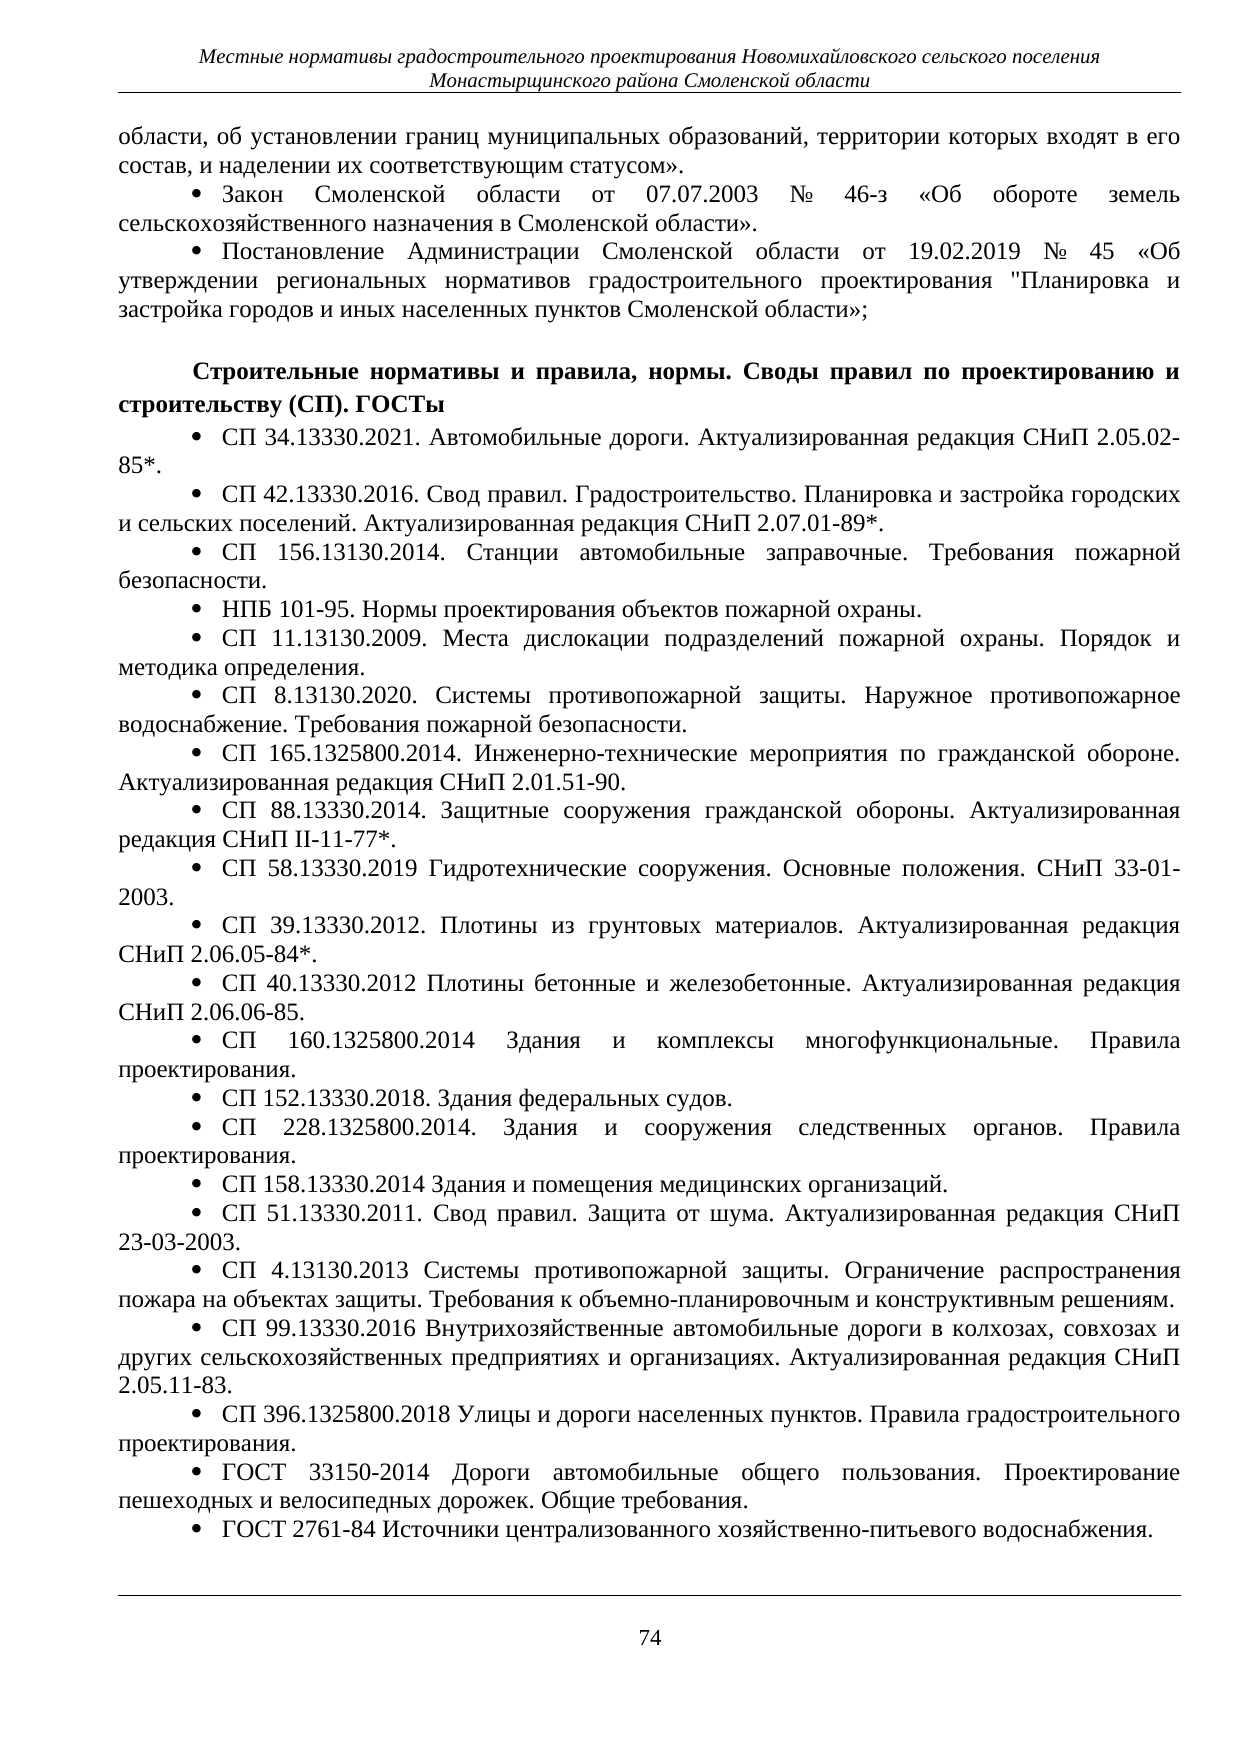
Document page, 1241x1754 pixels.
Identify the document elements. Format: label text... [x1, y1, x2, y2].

list СП 165.1325800.2014. Инженерно-технические мероприятия по гражданской обороне. Актуализированная редакция СНиП 2.01.51-90. [118, 738, 1181, 796]
list СП 34.13330.2021. Автомобильные дороги. Актуализированная редакция СНиП 2.05.02-85*. [118, 422, 1181, 479]
list ГОСТ 33150-2014 Дороги автомобильные общего пользования. Проектирование пешеходных и велосипедных дорожек. Общие требования. [118, 1457, 1181, 1514]
list Постановление Администрации Смоленской области от 19.02.2019 № 45 «Об утверждении региональных нормативов градостроительного проектирования "Планировка и застройка городов и иных населенных пунктов Смоленской области»; [118, 236, 1181, 323]
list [118, 121, 1181, 179]
text Строительные нормативы и правила, нормы. Своды правил по проектированию и строительству (СП). ГОСТы [118, 356, 1181, 417]
list ГОСТ 2761-84 Источники централизованного хозяйственно-питьевого водоснабжения. [118, 1514, 1181, 1543]
list СП 8.13130.2020. Системы противопожарной защиты. Наружное противопожарное водоснабжение. Требования пожарной безопасности. [118, 681, 1181, 738]
list СП 88.13330.2014. Защитные сооружения гражданской обороны. Актуализированная редакция СНиП II-11-77*. [118, 796, 1181, 853]
list СП 99.13330.2016 Внутрихозяйственные автомобильные дороги в колхозах, совхозах и других сельскохозяйственных предприятиях и организациях. Актуализированная редакция СНиП 2.05.11-83. [118, 1313, 1181, 1399]
list СП 160.1325800.2014 Здания и комплексы многофункциональные. Правила проектирования. [118, 1026, 1181, 1083]
list СП 158.13330.2014 Здания и помещения медицинских организаций. [118, 1169, 1181, 1198]
list СП 11.13130.2009. Места дислокации подразделений пожарной охраны. Порядок и методика определения. [118, 623, 1181, 681]
list СП 42.13330.2016. Свод правил. Градостроительство. Планировка и застройка городских и сельских поселений. Актуализированная редакция СНиП 2.07.01-89*. [118, 479, 1181, 537]
list СП 396.1325800.2018 Улицы и дороги населенных пунктов. Правила градостроительного проектирования. [118, 1399, 1181, 1457]
list СП 4.13130.2013 Системы противопожарной защиты. Ограничение распространения пожара на объектах защиты. Требования к объемно-планировочным и конструктивным решениям. [118, 1256, 1181, 1313]
list СП 40.13330.2012 Плотины бетонные и железобетонные. Актуализированная редакция СНиП 2.06.06-85. [118, 968, 1181, 1026]
list СП 152.13330.2018. Здания федеральных судов. [118, 1083, 1181, 1112]
list Закон Смоленской области от 07.07.2003 № 46-з «Об обороте земель сельскохозяйственного назначения в Смоленской области». [118, 179, 1181, 236]
list СП 39.13330.2012. Плотины из грунтовых материалов. Актуализированная редакция СНиП 2.06.05-84*. [118, 911, 1181, 968]
list СП 156.13130.2014. Станции автомобильные заправочные. Требования пожарной безопасности. [118, 537, 1181, 594]
list СП 51.13330.2011. Свод правил. Защита от шума. Актуализированная редакция СНиП 23-03-2003. [118, 1198, 1181, 1256]
list СП 228.1325800.2014. Здания и сооружения следственных органов. Правила проектирования. [118, 1112, 1181, 1169]
list НПБ 101-95. Нормы проектирования объектов пожарной охраны. [118, 594, 1181, 623]
list СП 58.13330.2019 Гидротехнические сооружения. Основные положения. СНиП 33-01-2003. [118, 853, 1181, 911]
